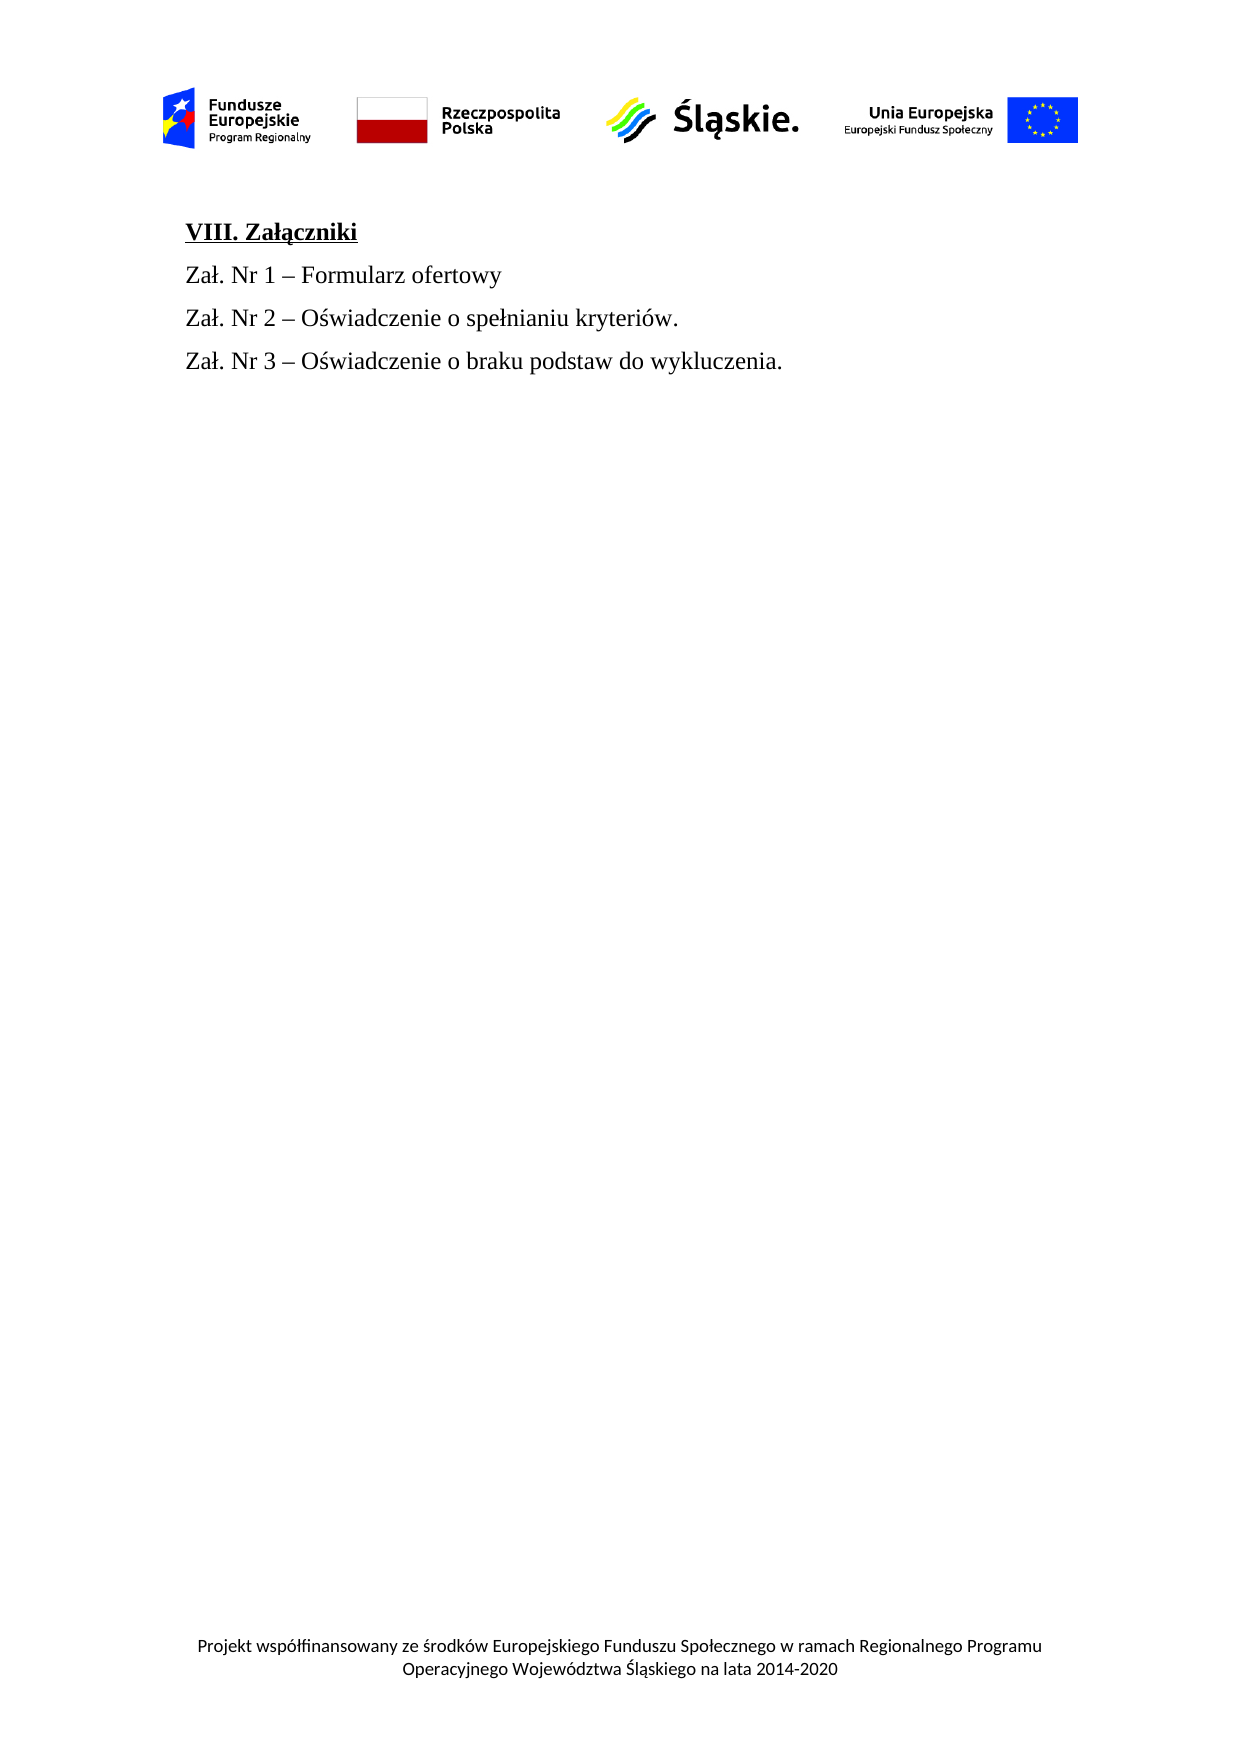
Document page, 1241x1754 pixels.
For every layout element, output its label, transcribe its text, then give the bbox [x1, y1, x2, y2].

text Zał. Nr 1 – Formularz ofertowy [185, 260, 1093, 289]
text Zał. Nr 3 – Oświadczenie o braku podstaw do wykluczenia. [185, 346, 1093, 375]
text Zał. Nr 2 – Oświadczenie o spełnianiu kryteriów. [185, 303, 1093, 332]
picture [147, 73, 1093, 163]
text VIII. Załączniki [185, 217, 1093, 246]
